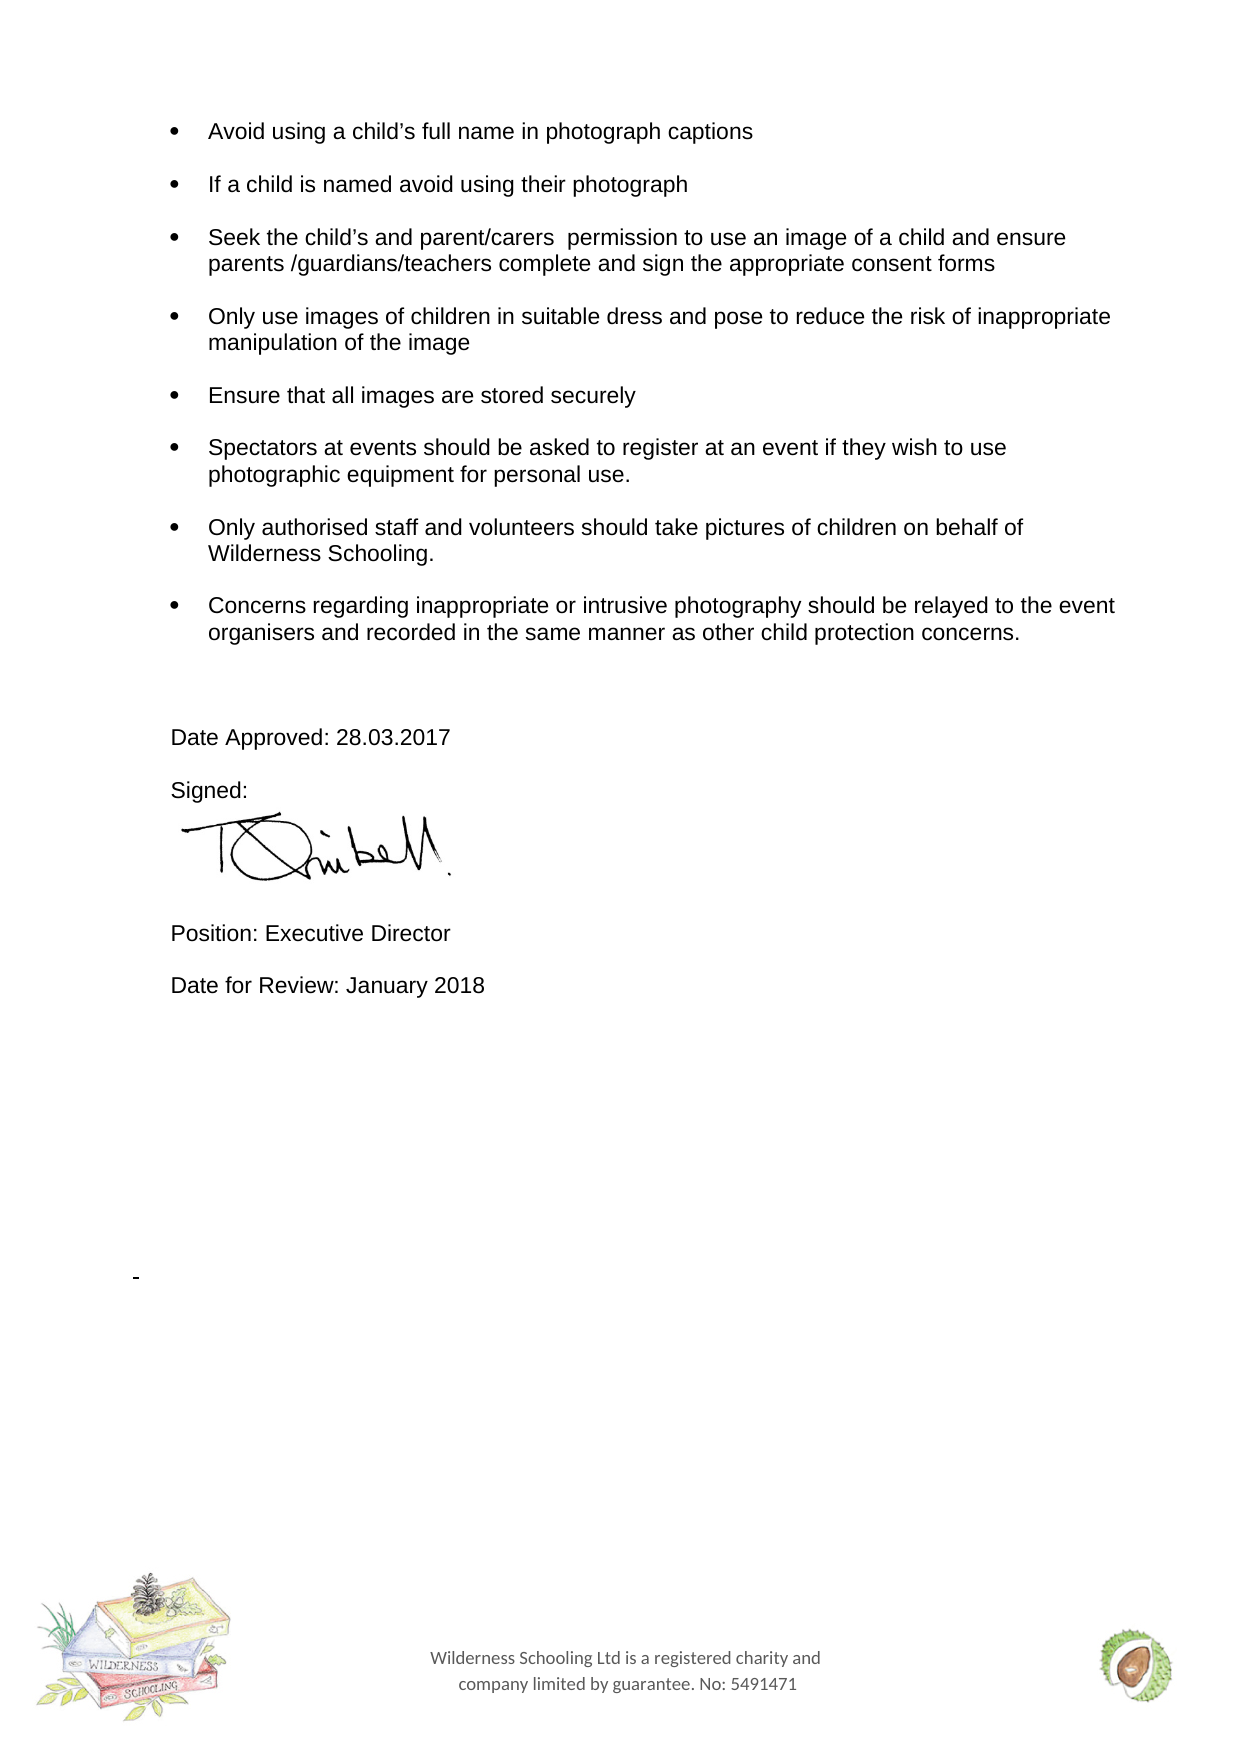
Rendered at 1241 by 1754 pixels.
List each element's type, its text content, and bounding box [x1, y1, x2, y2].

text Signed: [170, 777, 1123, 803]
text Date for Review: January 2018 [170, 972, 1123, 999]
list Only use images of children in suitable dress and pose to reduce the risk of inappropriate manipulation of the image [170, 303, 1123, 355]
list Ensure that all images are stored securely [170, 382, 1123, 408]
list Spectators at events should be asked to register at an event if they wish to use photographic equipment for personal use. [170, 434, 1123, 487]
picture [170, 803, 465, 894]
list Concerns regarding inappropriate or intrusive photography should be relayed to the event organisers and recorded in the same manner as other child protection concerns. [170, 592, 1123, 645]
text Position: Executive Director [170, 920, 1123, 946]
list Only authorised staff and volunteers should take pictures of children on behalf of Wilderness Schooling. [170, 513, 1123, 566]
text Date Approved: 28.03.2017 [170, 724, 1123, 751]
list Avoid using a child’s full name in photograph captions [170, 118, 1123, 144]
list If a child is named avoid using their photograph [170, 171, 1123, 197]
list Seek the child’s and parent/carers permission to use an image of a child and ensure parents /guardians/teachers complete and sign the appropriate consent forms [170, 223, 1123, 276]
picture [0, 1558, 1237, 1754]
